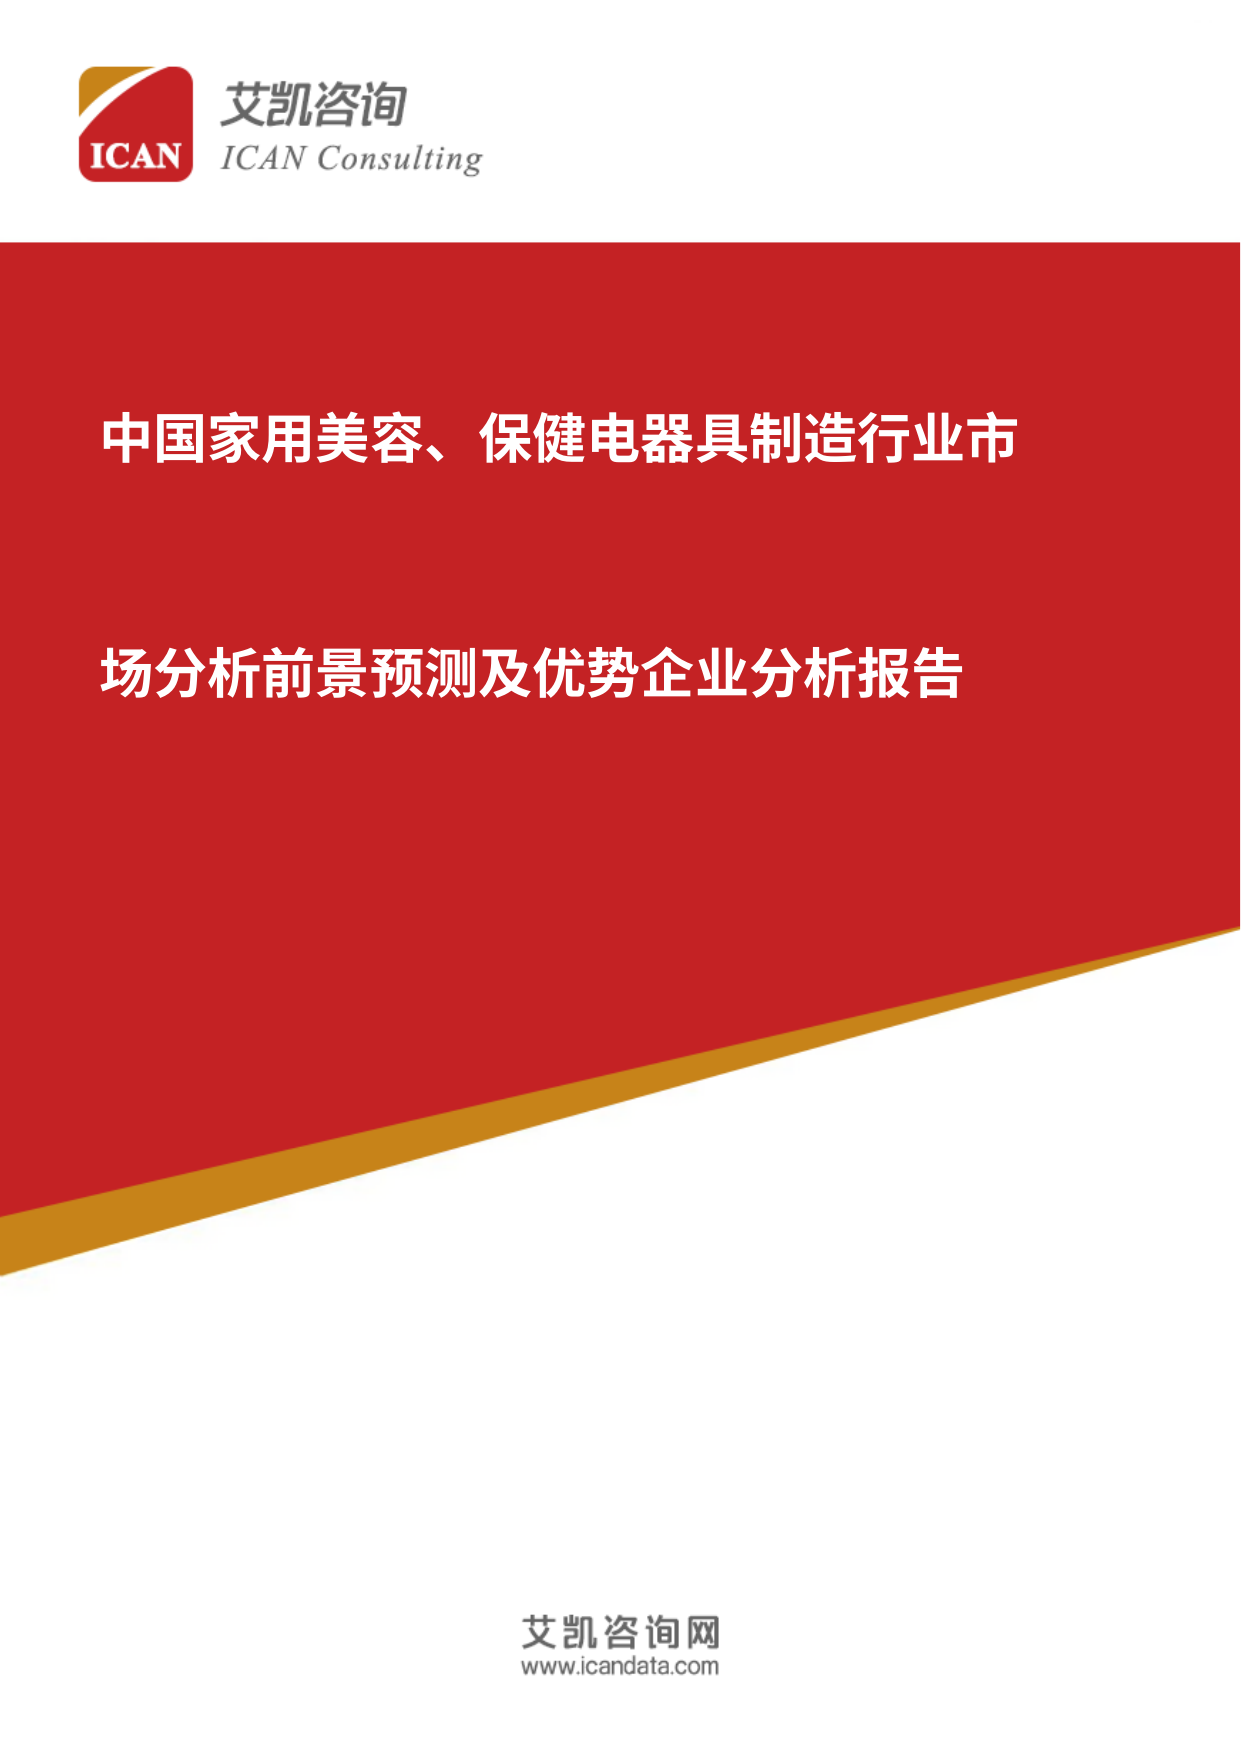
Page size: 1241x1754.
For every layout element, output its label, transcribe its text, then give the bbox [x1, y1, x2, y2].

subtitle 中国家用美容、保健电器具制造行业市场分析前景预测及优势企业分析报告 [99, 386, 1053, 718]
picture [0, 5, 1241, 1754]
